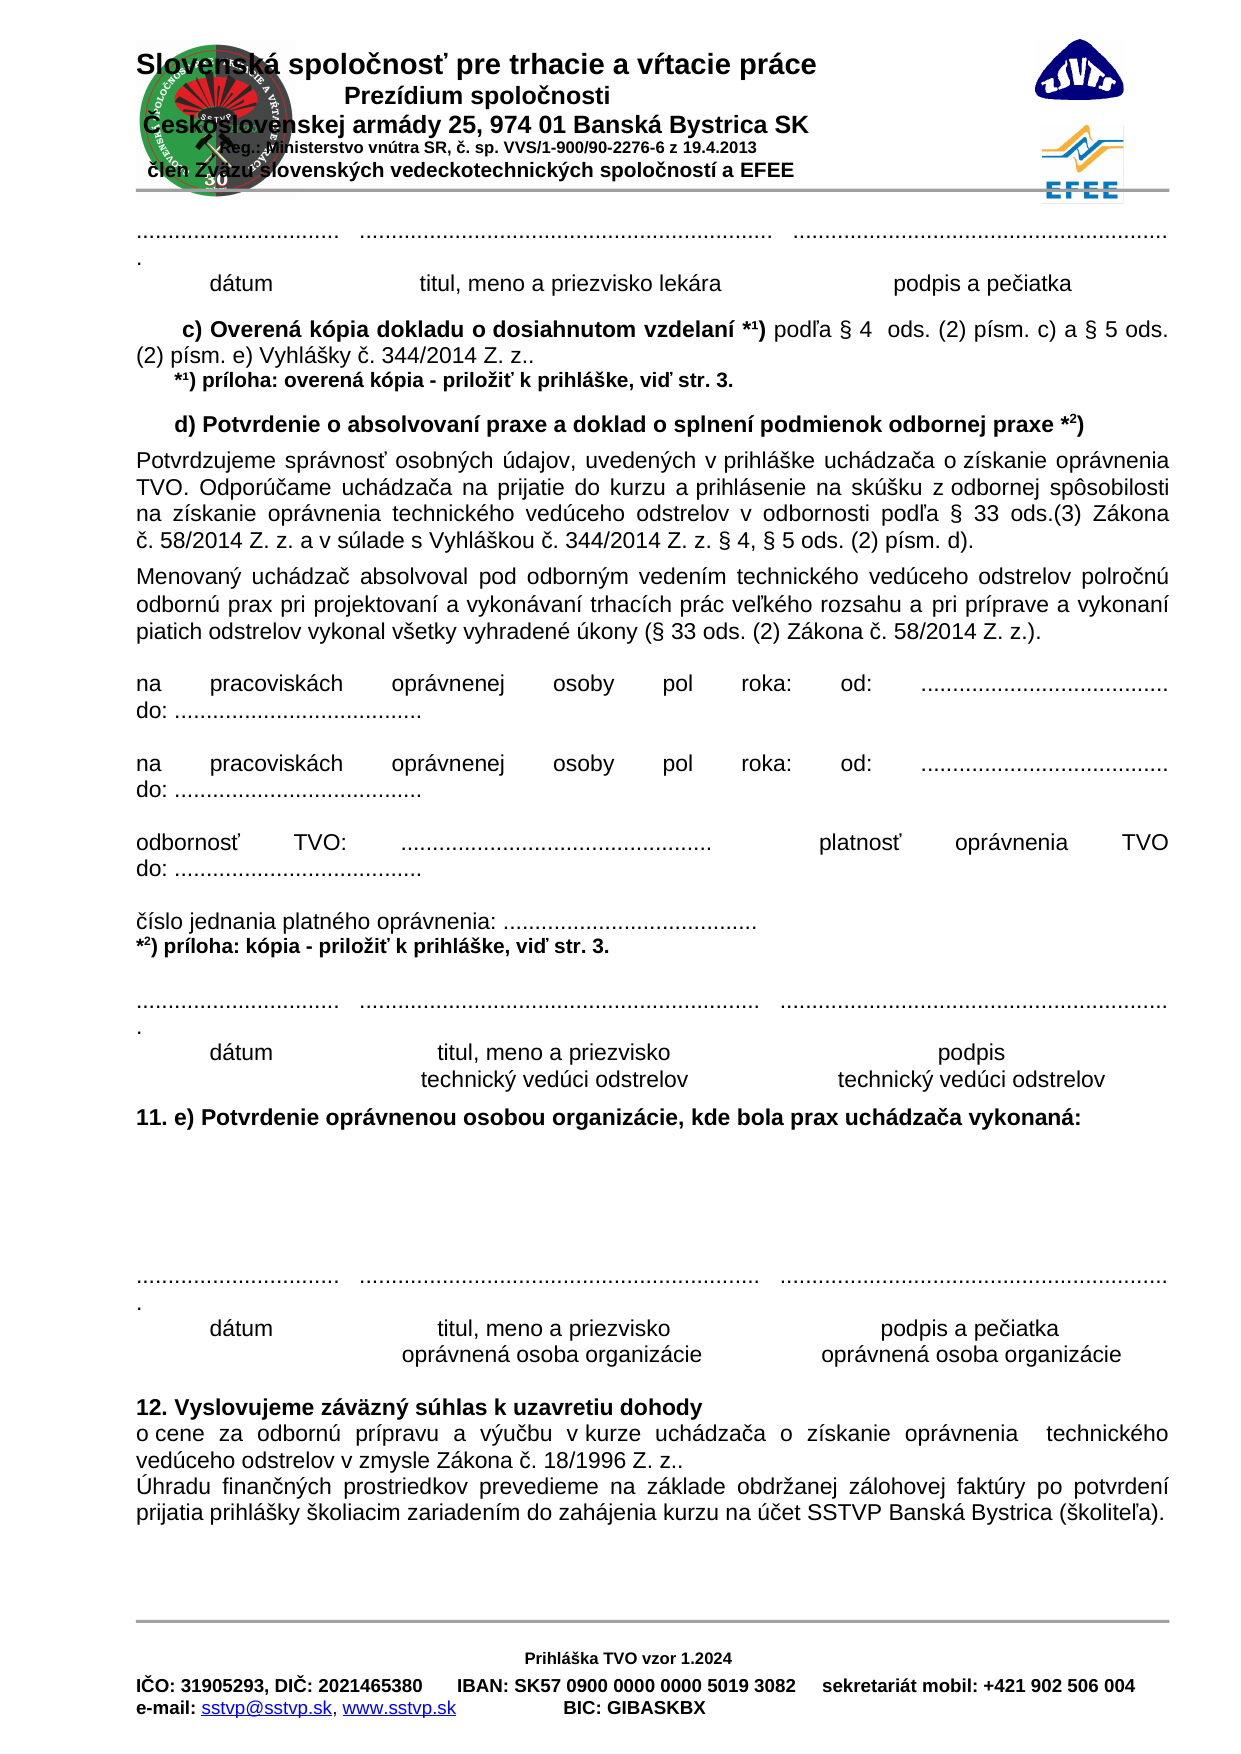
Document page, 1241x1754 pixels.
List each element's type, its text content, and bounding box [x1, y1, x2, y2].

text oprávnená osoba organizácie oprávnená osoba organizácie [357, 1341, 1169, 1368]
text odbornosť TVO: ................................................. platnosť oprávnenia TVO do: ....................................... [136, 828, 1169, 881]
text na pracoviskách oprávnenej osoby pol roka: od: ....................................... do: ....................................... [136, 670, 1169, 723]
text 12. Vyslovujeme záväzný súhlas k uzavretiu dohody [136, 1394, 1169, 1420]
picture [1042, 125, 1124, 188]
text Menovaný uchádzač absolvoval pod odborným vedením technického vedúceho odstrelov polročnú odbornú prax pri projektovaní a vykonávaní trhacích prác veľkého rozsahu a pri príprave a vykonaní piatich odstrelov vykonal všetky vyhradené úkony (§ 33 ods. (2) Zákona č. 58/2014 Z. z.). [136, 563, 1169, 644]
text Potvrdzujeme správnosť osobných údajov, uvedených v prihláške uchádzača o získanie oprávnenia TVO. Odporúčame uchádzača na prijatie do kurzu a prihlásenie na skúšku z odbornej spôsobilosti na získanie oprávnenia technického vedúceho odstrelov v odbornosti podľa § 33 ods.(3) Zákona č. 58/2014 Z. z. a v súlade s Vyhláškou č. 344/2014 Z. z. § 4, § 5 ods. (2) písm. d). [136, 447, 1169, 553]
text o cene za odbornú prípravu a výučbu v kurze uchádzača o získanie oprávnenia technického vedúceho odstrelov v zmysle Zákona č. 18/1996 Z. z.. [136, 1420, 1169, 1473]
text 11. e) Potvrdenie oprávnenou osobou organizácie, kde bola prax uchádzača vykonaná: [136, 1104, 1169, 1130]
text dátum titul, meno a priezvisko podpis a pečiatka [209, 1315, 1169, 1341]
picture [1035, 39, 1124, 100]
picture [135, 40, 297, 188]
text číslo jednania platného oprávnenia: ........................................ [136, 908, 1169, 934]
text *2) príloha: kópia - priložiť k prihláške, viď str. 3. [136, 934, 1169, 958]
text d) Potvrdenie o absolvovaní praxe a doklad o splnení podmienok odbornej praxe *2) [136, 411, 1169, 438]
picture [135, 192, 297, 201]
picture [1042, 192, 1124, 204]
text na pracoviskách oprávnenej osoby pol roka: od: ....................................... do: ....................................... [136, 749, 1169, 802]
text c) Overená kópia dokladu o dosiahnutom vzdelaní *¹) podľa § 4 ods. (2) písm. c) a § 5 ods. (2) písm. e) Vyhlášky č. 344/2014 Z. z.. [136, 316, 1169, 368]
text dátum titul, meno a priezvisko lekára podpis a pečiatka [209, 270, 1169, 296]
text dátum titul, meno a priezvisko podpis [209, 1039, 1169, 1066]
text technický vedúci odstrelov technický vedúci odstrelov [357, 1066, 1169, 1092]
text Úhradu finančných prostriedkov prevedieme na základe obdržanej zálohovej faktúry po potvrdení prijatia prihlášky školiacim zariadením do zahájenia kurzu na účet SSTVP Banská Bystrica (školiteľa). [136, 1473, 1169, 1526]
text *¹) príloha: overená kópia - priložiť k prihláške, viď str. 3. [136, 368, 1169, 392]
